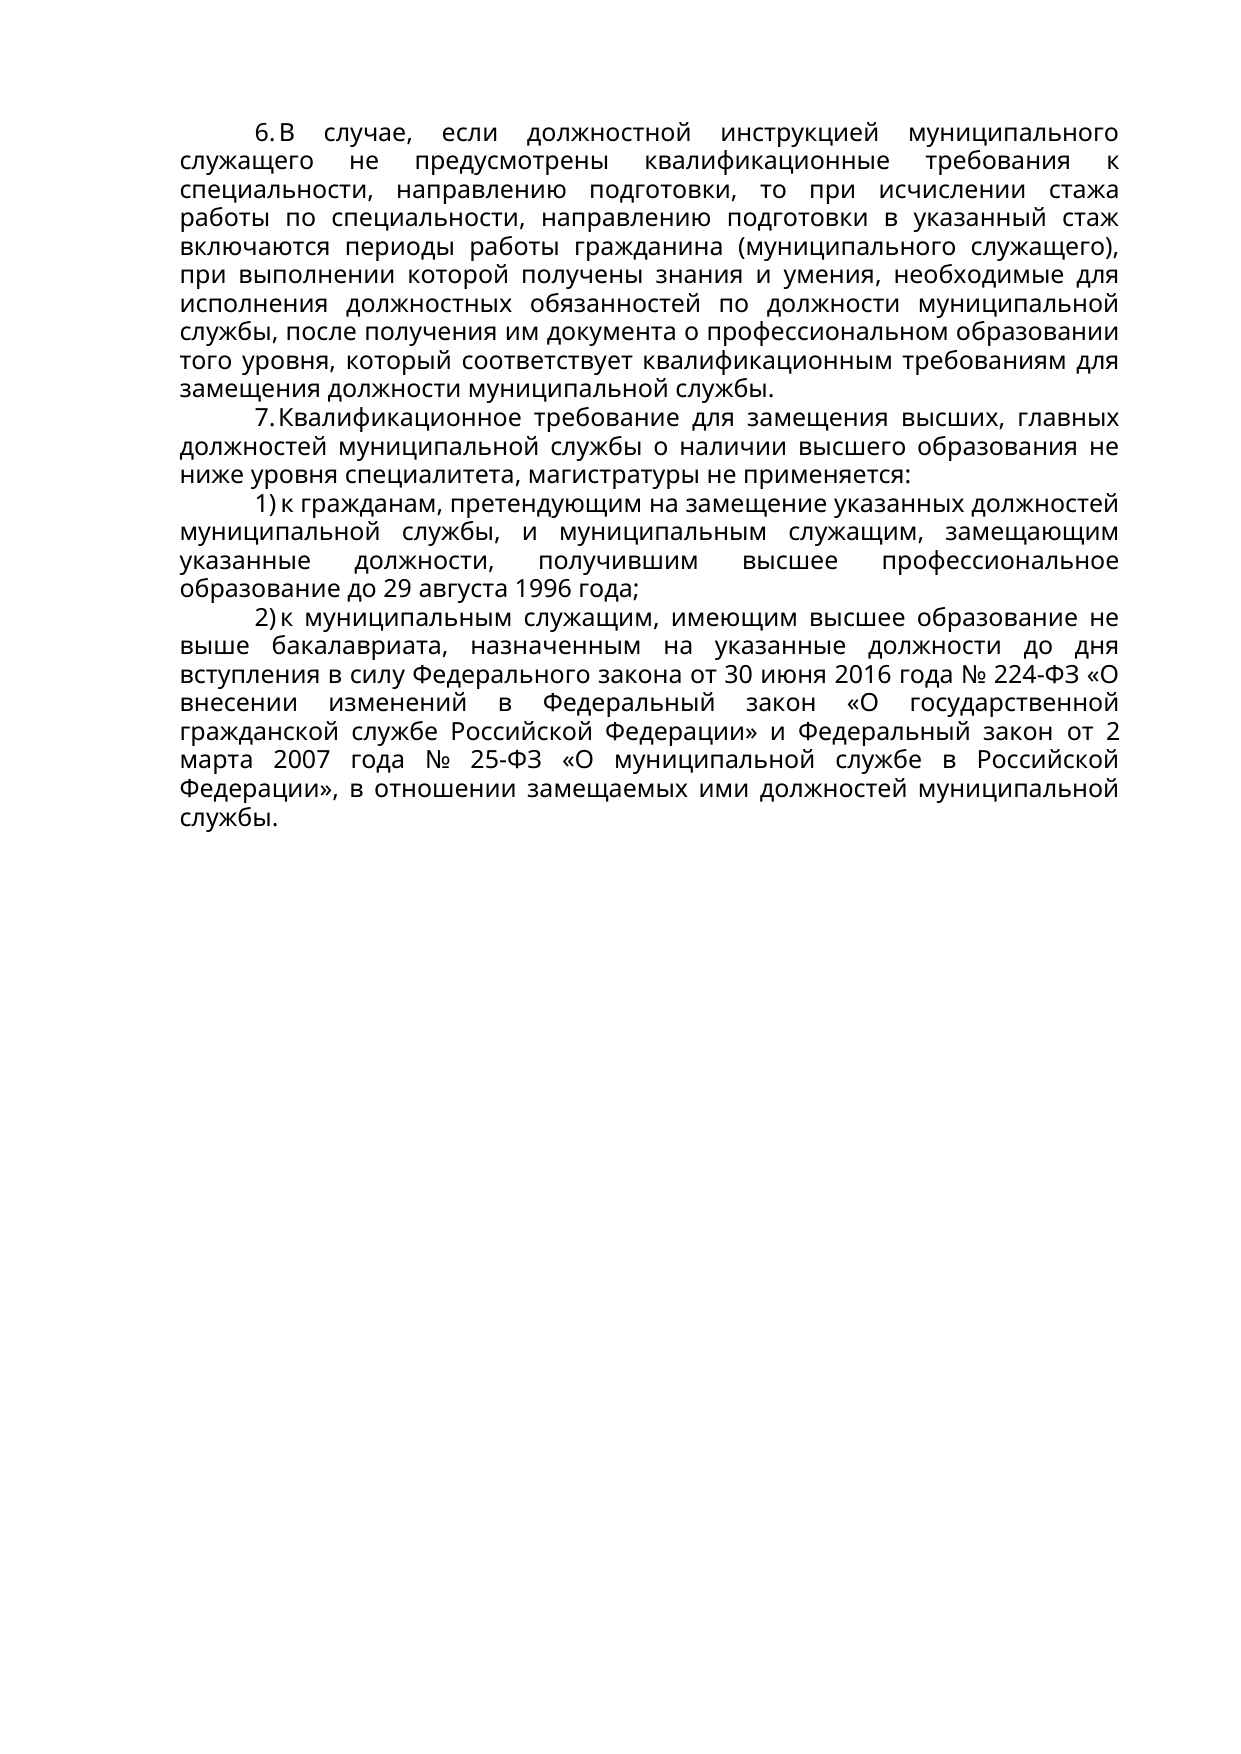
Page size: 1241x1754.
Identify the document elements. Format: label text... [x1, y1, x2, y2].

list Квалификационное требование для замещения высших, главных должностей муниципальной службы о наличии высшего образования не ниже уровня специалитета, магистратуры не применяется: [179, 403, 1120, 489]
list В случае, если должностной инструкцией муниципального служащего не предусмотрены квалификационные требования к специальности, направлению подготовки, то при исчислении стажа работы по специальности, направлению подготовки в указанный стаж включаются периоды работы гражданина (муниципального служащего), при выполнении которой получены знания и умения, необходимые для исполнения должностных обязанностей по должности муниципальной службы, после получения им документа о профессиональном образовании того уровня, который соответствует квалификационным требованиям для замещения должности муниципальной службы. [179, 118, 1120, 403]
list к гражданам, претендующим на замещение указанных должностей муниципальной службы, и муниципальным служащим, замещающим указанные должности, получившим высшее профессиональное образование до 29 августа 1996 года; [179, 489, 1120, 603]
list к муниципальным служащим, имеющим высшее образование не выше бакалавриата, назначенным на указанные должности до дня вступления в силу Федерального закона от 30 июня 2016 года № 224-ФЗ «О внесении изменений в Федеральный закон «О государственной гражданской службе Российской Федерации» и Федеральный закон от 2 марта 2007 года № 25-ФЗ «О муниципальной службе в Российской Федерации», в отношении замещаемых ими должностей муниципальной службы. [179, 603, 1120, 832]
